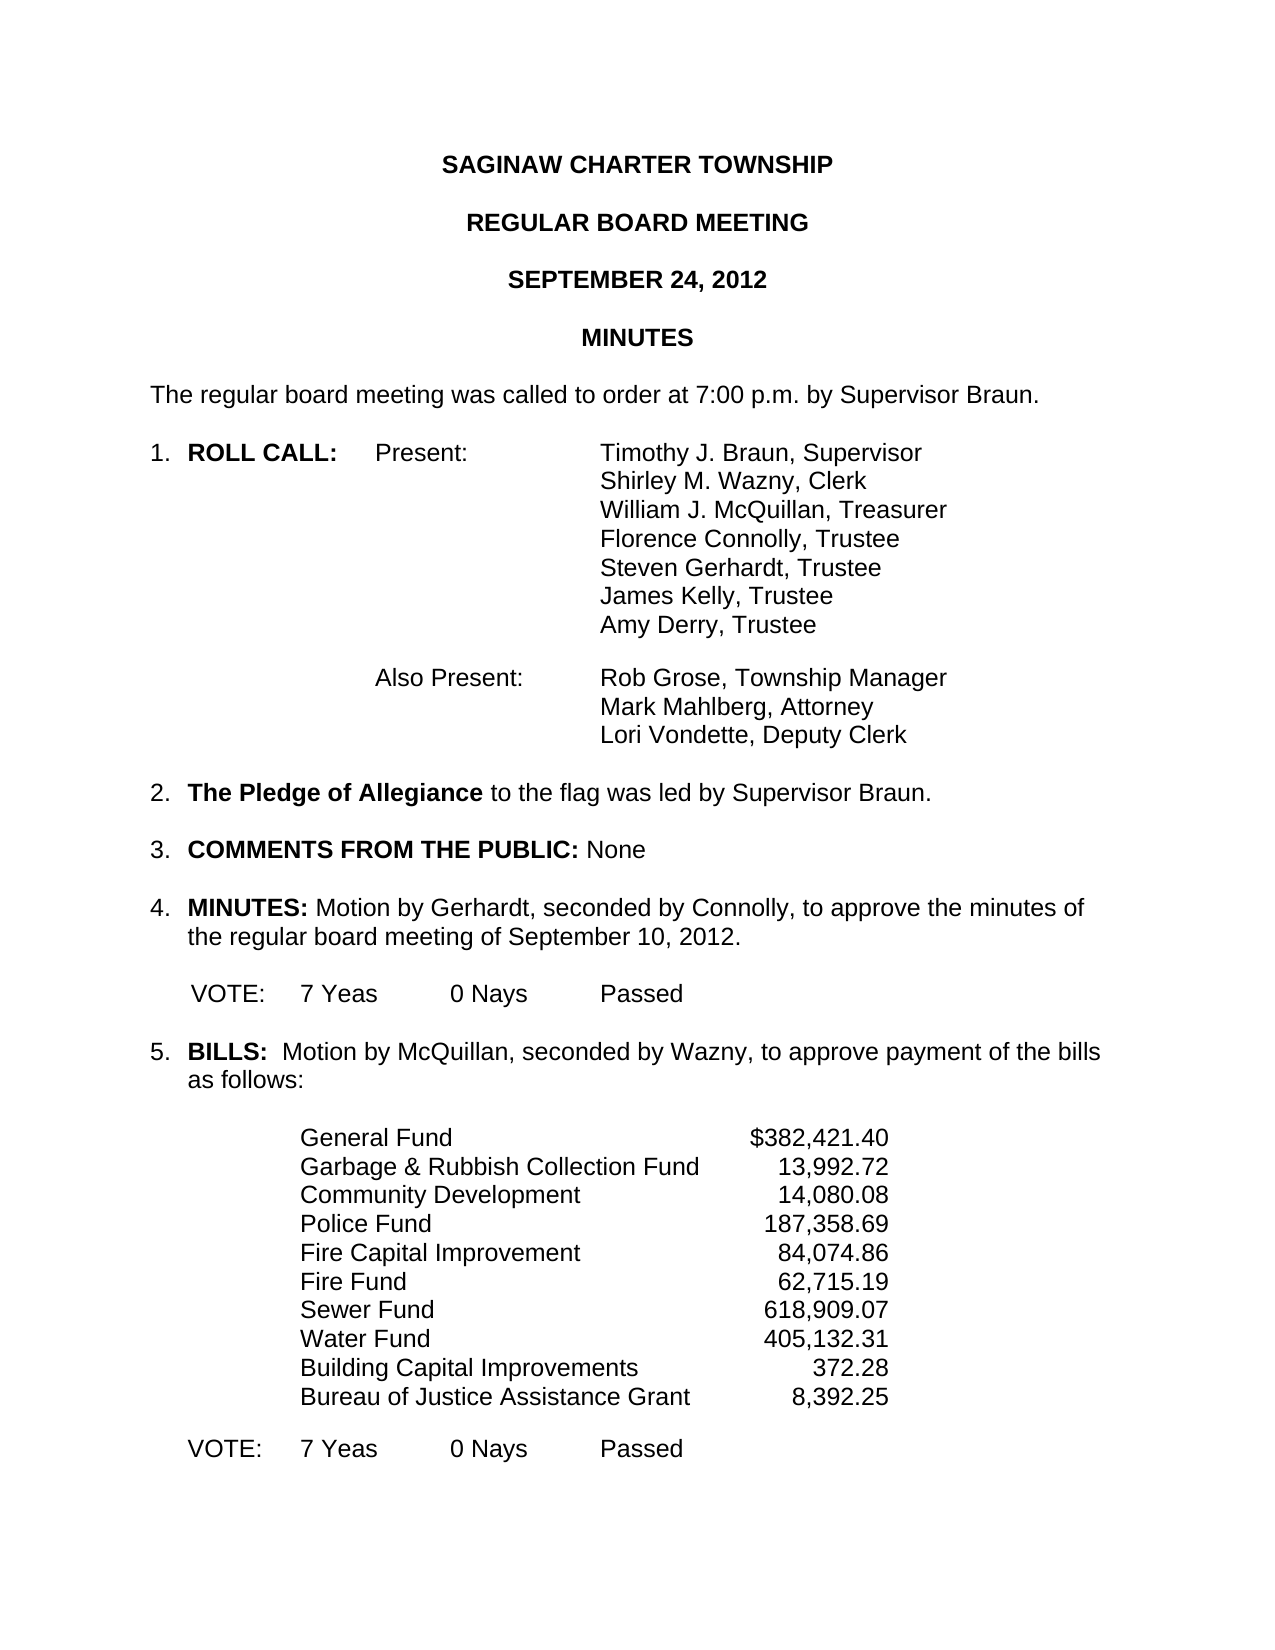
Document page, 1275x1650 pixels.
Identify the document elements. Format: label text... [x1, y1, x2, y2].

text Lori Vondette, Deputy Clerk [525, 720, 1125, 749]
text Building Capital Improvements 372.28 [300, 1353, 1125, 1382]
text Steven Gerhardt, Trustee [150, 552, 1125, 581]
text Mark Mahlberg, Attorney [525, 692, 1125, 720]
text Garbage & Rubbish Collection Fund 13,992.72 [150, 1152, 1125, 1180]
text Community Development 14,080.08 [300, 1180, 1125, 1209]
text The regular board meeting was called to order at 7:00 p.m. by Supervisor Braun. [150, 380, 1125, 409]
list MINUTES: Motion by Gerhardt, seconded by Connolly, to approve the minutes of the regular board meeting of September 10, 2012. [150, 893, 1125, 950]
text Also Present: Rob Grose, Township Manager [150, 663, 1125, 692]
text James Kelly, Trustee [525, 581, 1125, 610]
title SAGINAW [150, 150, 1125, 179]
text SEPTEMBER 24, 2012 [150, 265, 1125, 294]
text Police Fund 187,358.69 [300, 1209, 1125, 1238]
text MINUTES [150, 322, 1125, 351]
text Water Fund 405,132.31 [300, 1324, 1125, 1353]
text VOTE: 7 Yeas 0 Nays Passed [150, 979, 1125, 1008]
text Sewer Fund 618,909.07 [300, 1295, 1125, 1324]
text REGULAR BOARD MEETING [150, 207, 1125, 236]
subtitle VOTE: 7 Yeas 0 Nays Passed [150, 1434, 1125, 1463]
subtitle General Fund $382,421.40 [300, 1123, 1125, 1152]
text Amy Derry, Trustee [525, 610, 1125, 639]
list BILLS: Motion by McQuillan, seconded by Wazny, to approve payment of the bills as follows: [150, 1037, 1125, 1094]
text Shirley M. Wazny, Clerk [150, 466, 1125, 495]
list The Pledge of Allegiance to the flag was led by Supervisor Braun. [150, 778, 1125, 807]
text Fire Fund 62,715.19 [300, 1267, 1125, 1295]
text Fire Capital Improvement 84,074.86 [300, 1238, 1125, 1267]
list ROLL CALL: Present: Timothy J. Braun, Supervisor [150, 437, 1125, 466]
text Bureau of Justice Assistance Grant 8,392.25 [300, 1382, 1125, 1410]
text Florence Connolly, Trustee [525, 524, 1125, 552]
list COMMENTS FROM THE PUBLIC: None [150, 835, 1125, 864]
text William J. McQuillan, Treasurer [525, 495, 1125, 524]
